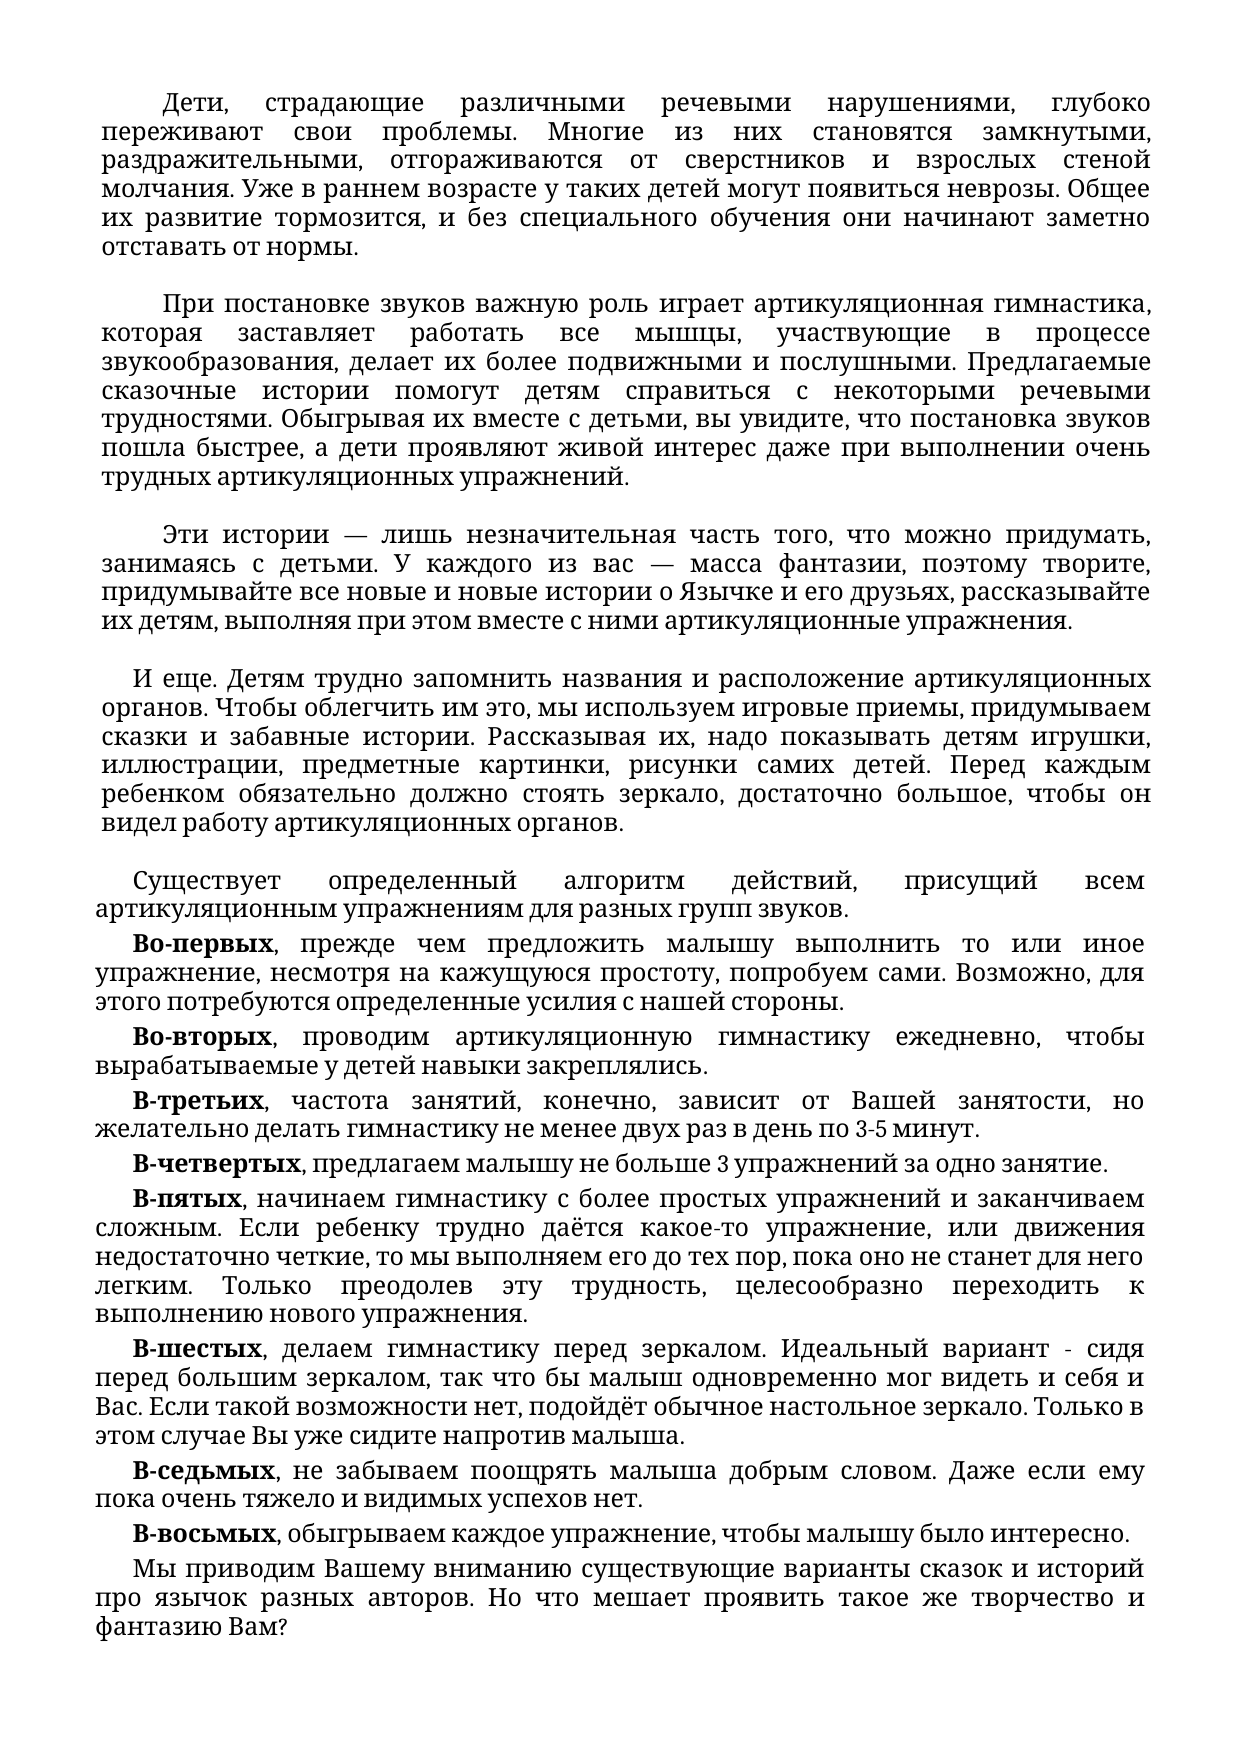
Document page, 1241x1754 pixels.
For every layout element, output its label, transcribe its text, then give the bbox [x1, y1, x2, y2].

text Существует определенный алгоритм действий, присущий всем артикуляционным упражнениям для разных групп звуков. [95, 867, 1145, 924]
text В-шестых, делаем гимнастику перед зеркалом. Идеальный вариант - сидя перед большим зеркалом, так что бы малыш одновременно мог видеть и себя и Вас. Если такой возможности нет, подойдёт обычное настольное зеркало. Только в этом случае Вы уже сидите напротив малыша. [95, 1335, 1145, 1450]
text В-седьмых, не забываем поощрять малыша добрым словом. Даже если ему пока очень тяжело и видимых успехов нет. [95, 1457, 1145, 1514]
text Во-первых, прежде чем предложить малышу выполнить то или иное упражнение, несмотря на кажущуюся простоту, попробуем сами. Возможно, для этого потребуются определенные усилия с нашей стороны. [95, 930, 1145, 1017]
text В-четвертых, предлагаем малышу не больше 3 упражнений за одно занятие. [95, 1150, 1145, 1179]
text При постановке звуков важную роль играет артикуляционная гимнастика, которая заставляет работать все мышцы, участвующие в процессе звукообразования, делает их более подвижными и послушными. Предлагаемые сказочные истории помогут детям справиться с некоторыми речевыми трудностями. Обыгрывая их вместе с детьми, вы увидите, что постановка звуков пошла быстрее, а дети проявляют живой интерес даже при выполнении очень трудных артикуляционных упражнений. [101, 290, 1152, 492]
text И еще. Детям трудно запомнить названия и расположение артикуляционных органов. Чтобы облегчить им это, мы используем игровые приемы, придумываем сказки и забавные истории. Рассказывая их, надо показывать детям игрушки, иллюстрации, предметные картинки, рисунки самих детей. Перед каждым ребенком обязательно должно стоять зеркало, достаточно большое, чтобы он видел работу артикуляционных органов. [101, 665, 1152, 837]
text Мы приводим Вашему вниманию существующие варианты сказок и историй про язычок разных авторов. Но что мешает проявить такое же творчество и фантазию Вам? [95, 1555, 1145, 1642]
text В-третьих, частота занятий, конечно, зависит от Вашей занятости, но желательно делать гимнастику не менее двух раз в день по 3-5 минут. [95, 1087, 1145, 1144]
text В-пятых, начинаем гимнастику с более простых упражнений и заканчиваем сложным. Если ребенку трудно даётся какое-то упражнение, или движения недостаточно четкие, то мы выполняем его до тех пор, пока оно не станет для него легким. Только преодолев эту трудность, целесообразно переходить к выполнению нового упражнения. [95, 1185, 1145, 1329]
text Дети, страдающие различными речевыми нарушениями, глубоко переживают свои проблемы. Многие из них становятся замкнутыми, раздражительными, отгораживаются от сверстников и взрослых стеной молчания. Уже в раннем возрасте у таких детей могут появиться неврозы. Общее их развитие тормозится, и без специального обучения они начинают заметно отставать от нормы. [101, 89, 1152, 261]
text Эти истории — лишь незначительная часть того, что можно придумать, занимаясь с детьми. У каждого из вас — масса фантазии, поэтому творите, придумывайте все новые и новые истории о Язычке и его друзьях, рассказывайте их детям, выполняя при этом вместе с ними артикуляционные упражнения. [101, 521, 1152, 636]
text В-восьмых, обыгрываем каждое упражнение, чтобы малышу было интересно. [95, 1520, 1145, 1549]
text Во-вторых, проводим артикуляционную гимнастику ежедневно, чтобы вырабатываемые у детей навыки закреплялись. [95, 1023, 1145, 1080]
